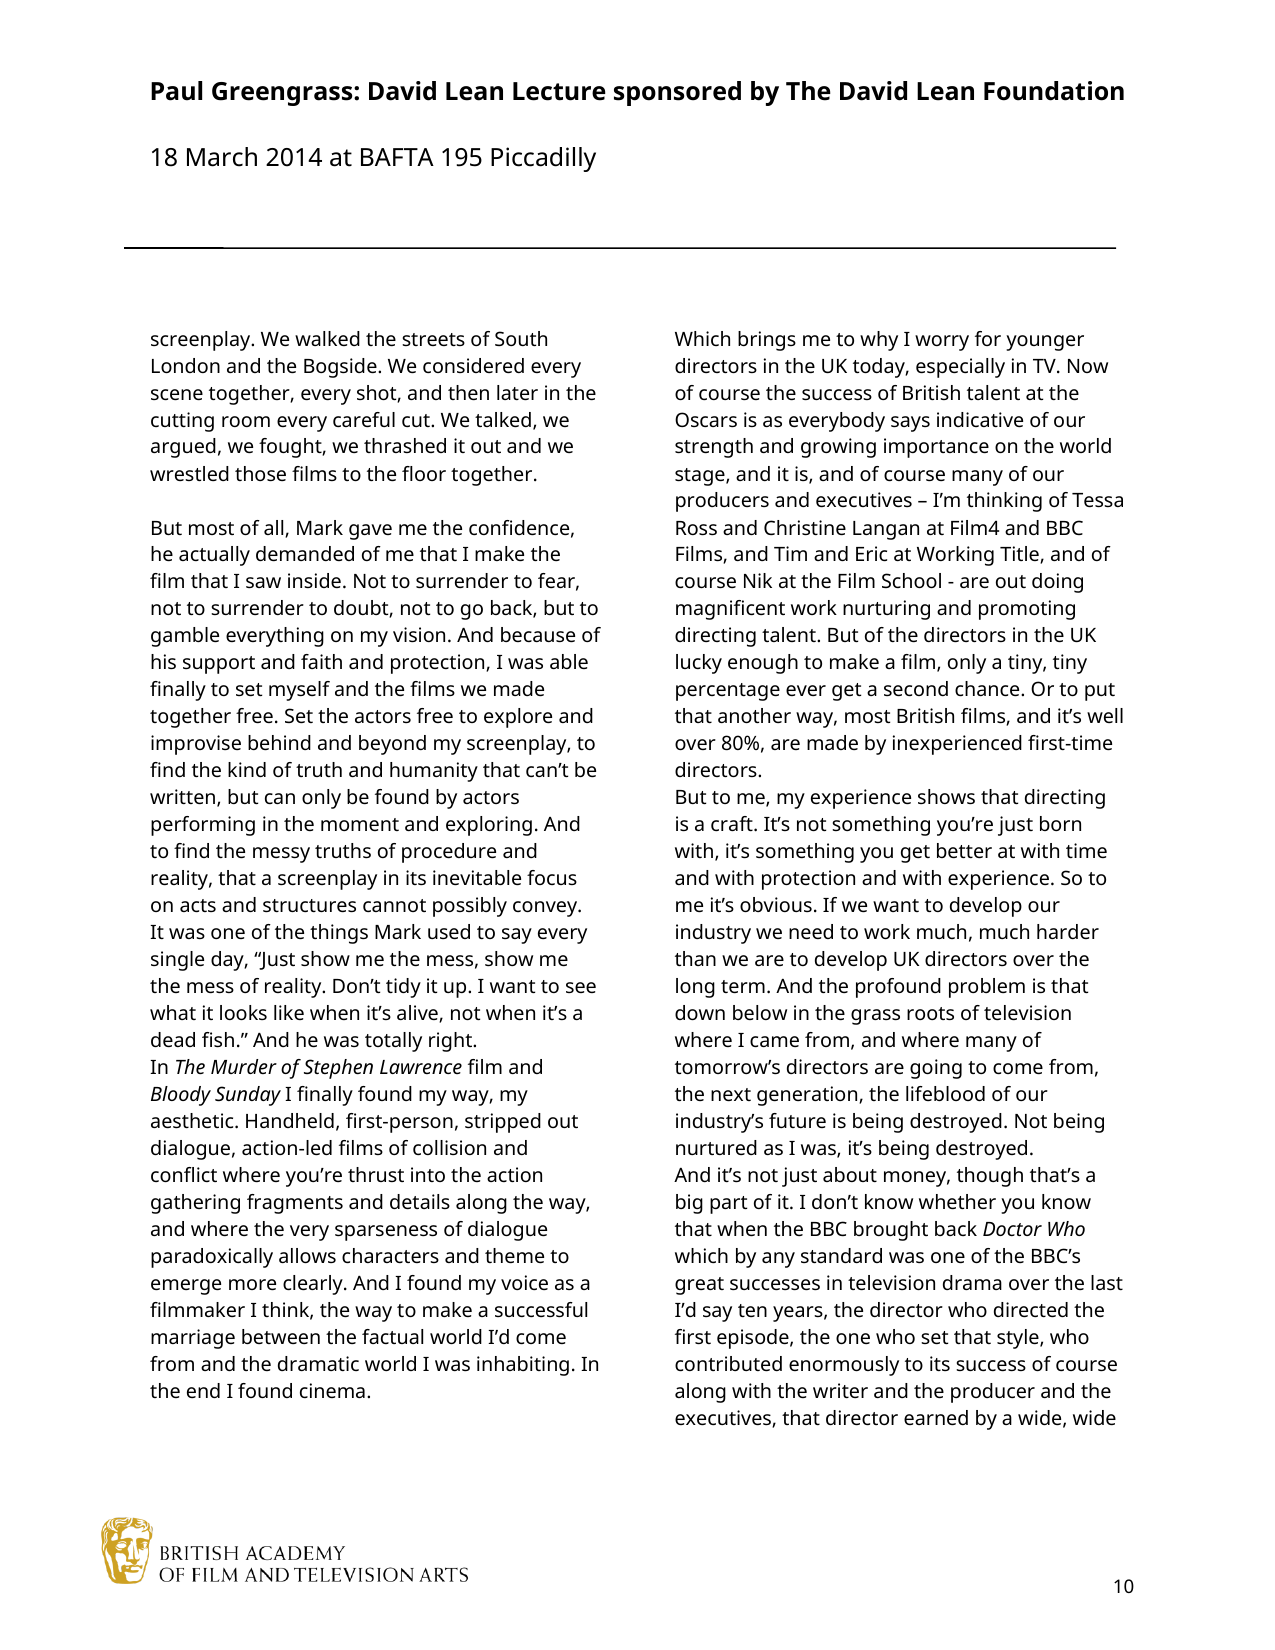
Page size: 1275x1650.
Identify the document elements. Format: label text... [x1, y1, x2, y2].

text But to me, my experience shows that directing is a craft. It’s not something you’re just born with, it’s something you get better at with time and with protection and with experience. So to me it’s obvious. If we want to develop our industry we need to work much, much harder than we are to develop UK directors over the long term. And the profound problem is that down below in the grass roots of television where I came from, and where many of tomorrow’s directors are going to come from, the next generation, the lifeblood of our industry’s future is being destroyed. Not being nurtured as I was, it’s being destroyed. [674, 783, 1125, 1161]
text Which brings me to why I worry for younger directors in the UK today, especially in TV. Now of course the success of British talent at the Oscars is as everybody says indicative of our strength and growing importance on the world stage, and it is, and of course many of our producers and executives – I’m thinking of Tessa Ross and Christine Langan at Film4 and BBC Films, and Tim and Eric at Working Title, and of course Nik at the Film School - are out doing magnificent work nurturing and promoting directing talent. But of the directors in the UK lucky enough to make a film, only a tiny, tiny percentage ever get a second chance. Or to put that another way, most British films, and it’s well over 80%, are made by inexperienced first-time directors. [674, 325, 1125, 783]
picture [68, 1482, 501, 1619]
text But most of all, Mark gave me the confidence, he actually demanded of me that I make the film that I saw inside. Not to surrender to fear, not to surrender to doubt, not to go back, but to gamble everything on my vision. And because of his support and faith and protection, I was able finally to set myself and the films we made together free. Set the actors free to explore and improvise behind and beyond my screenplay, to find the kind of truth and humanity that can’t be written, but can only be found by actors performing in the moment and exploring. And to find the messy truths of procedure and reality, that a screenplay in its inevitable focus on acts and structures cannot possibly convey. It was one of the things Mark used to say every single day, “Just show me the mess, show me the mess of reality. Don’t tidy it up. I want to see what it looks like when it’s alive, not when it’s a dead fish.” And he was totally right. [150, 514, 601, 1053]
text In The Murder of Stephen Lawrence film and Bloody Sunday I finally found my way, my aesthetic. Handheld, first-person, stripped out dialogue, action-led films of collision and conflict where you’re thrust into the action gathering fragments and details along the way, and where the very sparseness of dialogue paradoxically allows characters and theme to emerge more clearly. And I found my voice as a filmmaker I think, the way to make a successful marriage between the factual world I’d come from and the dramatic world I was inhabiting. In the end I found cinema. [150, 1053, 601, 1404]
